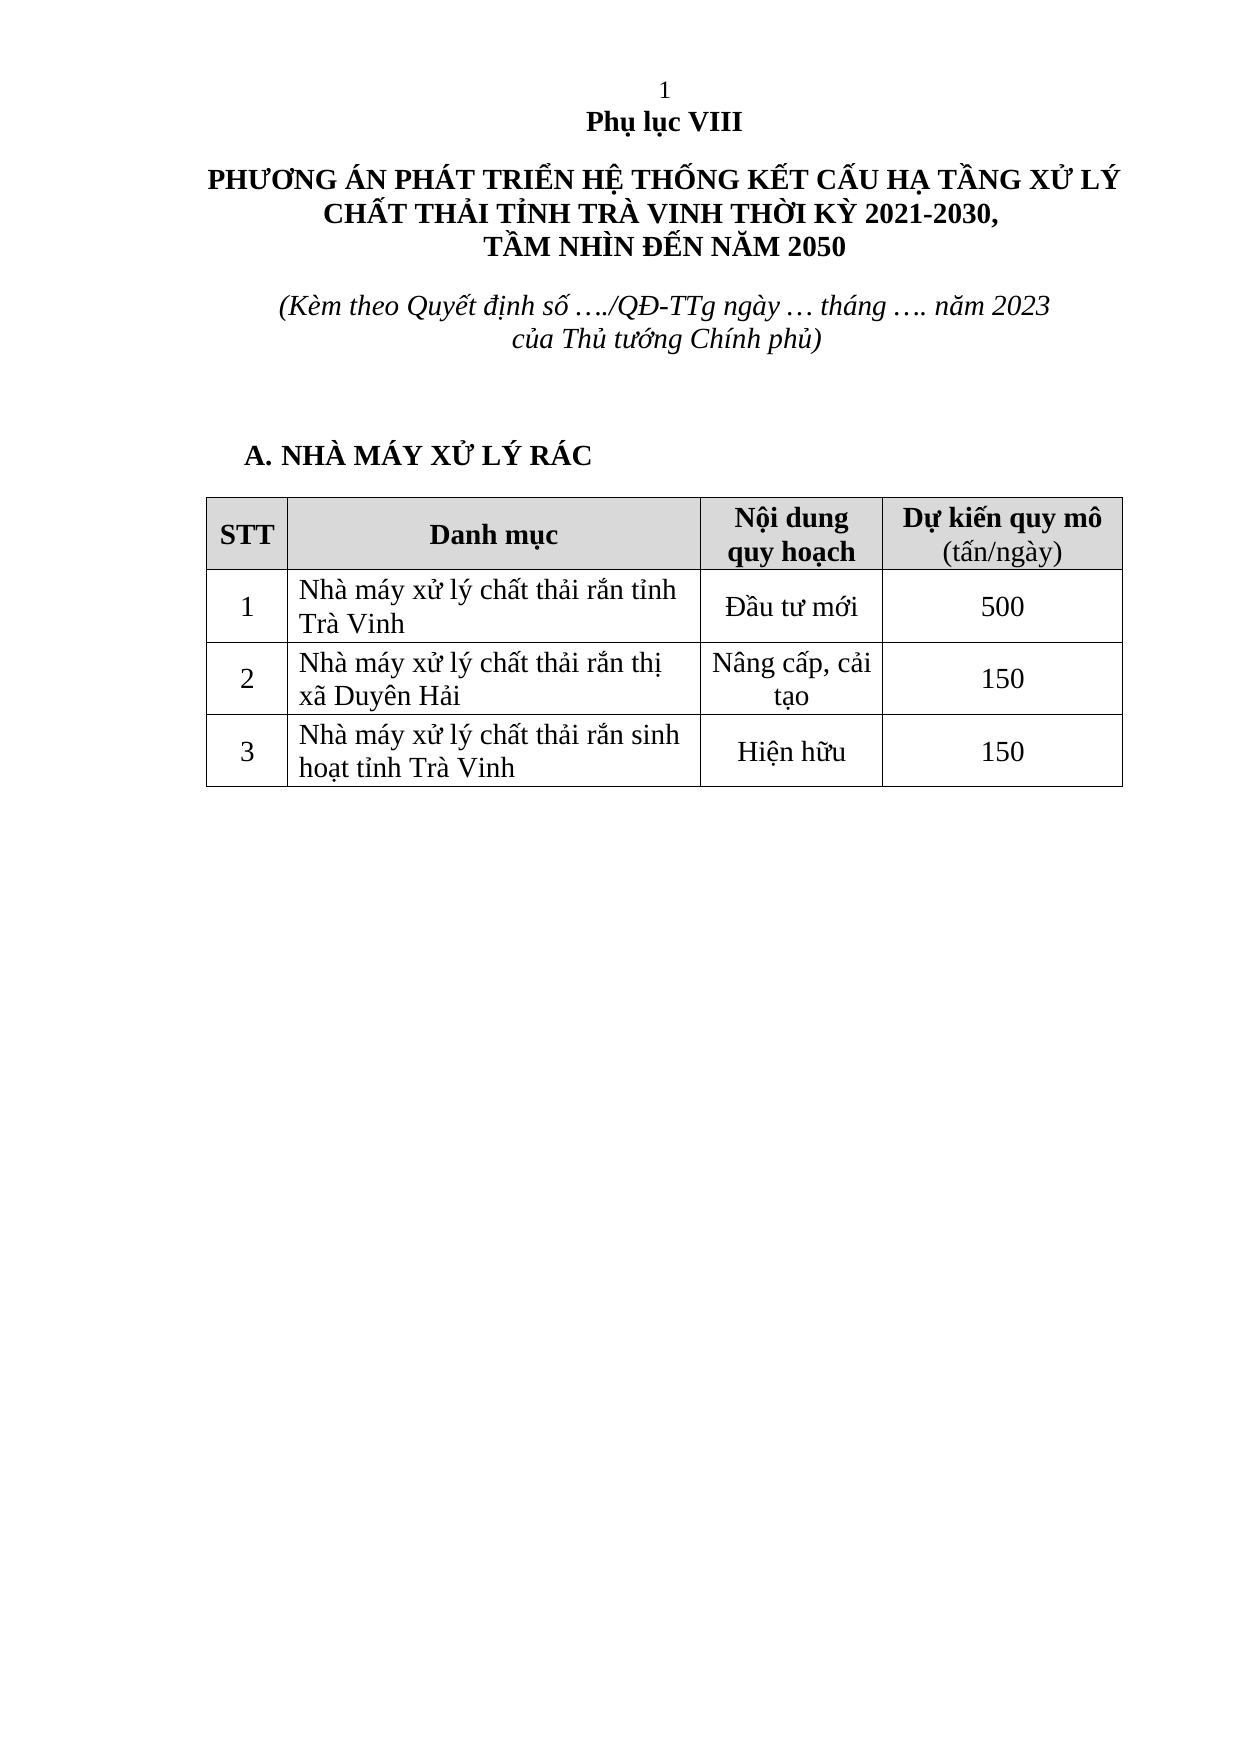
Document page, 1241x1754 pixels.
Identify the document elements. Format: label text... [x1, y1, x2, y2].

text PHƯƠNG ÁN PHÁT TRIỂN HỆ THỐNG KẾT CẤU HẠ TẦNG XỬ LÝ CHẤT THẢI TỈNH TRÀ VINH THỜI KỲ 2021-2030, TẦM NHÌN ĐẾN NĂM 2050 [207, 162, 1122, 263]
table_cell Hiện hữu [701, 715, 882, 786]
table_cell 1 [207, 570, 287, 642]
table_header STT [207, 498, 287, 569]
list Nhà máy xử lý rác [244, 438, 1122, 472]
table_header Nội dung quy hoạch [701, 498, 882, 569]
table_cell Nâng cấp, cải tạo [701, 643, 882, 714]
table_cell 500 [883, 570, 1122, 642]
text Phụ lục VIII [207, 104, 1122, 137]
table_cell 3 [207, 715, 287, 786]
table_cell Nhà máy xử lý chất thải rắn thị xã Duyên Hải [288, 643, 700, 714]
table_cell 150 [883, 643, 1122, 714]
table_cell 2 [207, 643, 287, 714]
table_header Dự kiến quy mô (tấn/ngày) [883, 498, 1122, 569]
table_cell Đầu tư mới [701, 570, 882, 642]
table_cell Nhà máy xử lý chất thải rắn sinh hoạt tỉnh Trà Vinh [288, 715, 700, 786]
text (Kèm theo Quyết định số …./QĐ-TTg ngày … tháng …. năm 2023 của Thủ tướng Chính phủ) [207, 288, 1122, 355]
table_cell 150 [883, 715, 1122, 786]
table_header Danh mục [288, 498, 700, 569]
table_cell Nhà máy xử lý chất thải rắn tỉnh Trà Vinh [288, 570, 700, 642]
